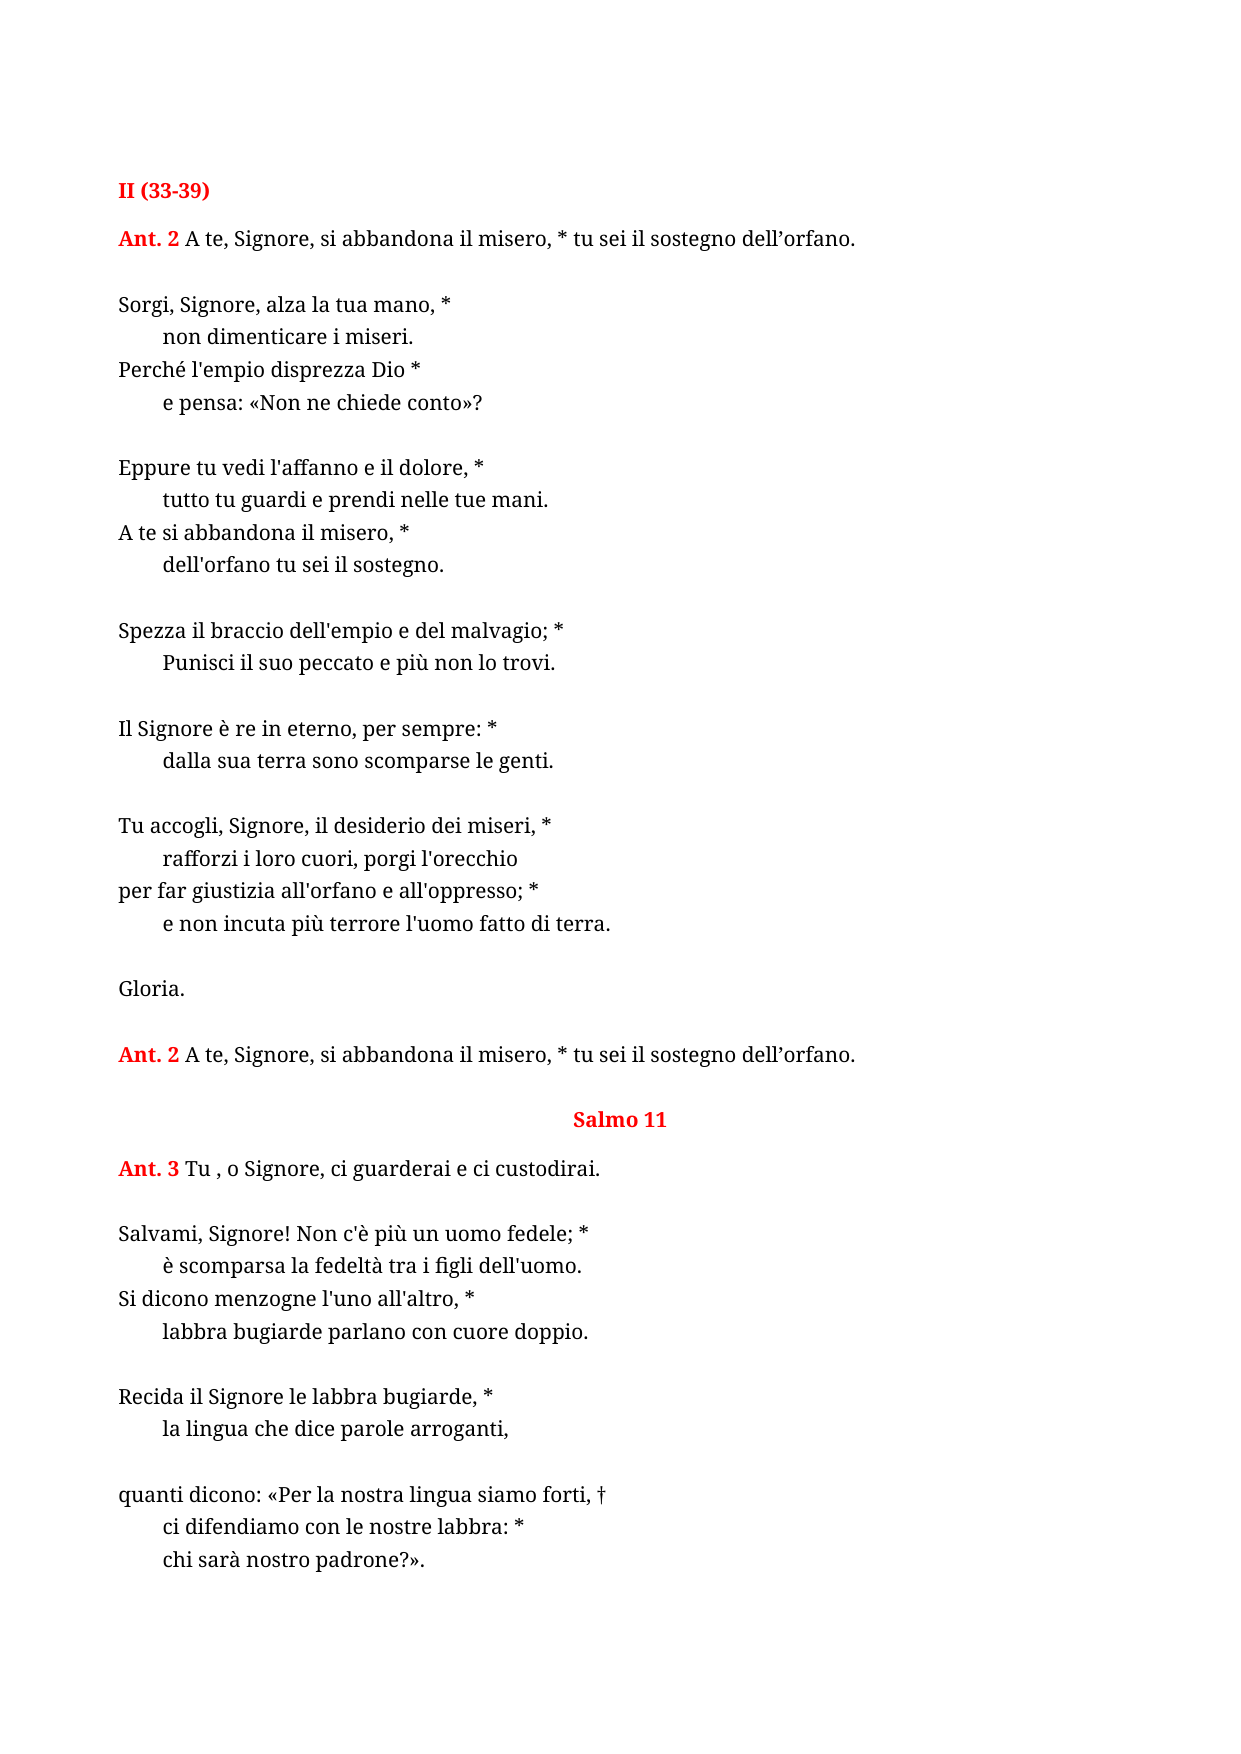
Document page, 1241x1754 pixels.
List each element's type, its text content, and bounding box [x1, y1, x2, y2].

text Salvami, Signore! Non c'è più un uomo fedele; * [118, 1219, 1122, 1247]
text per far giustizia all'orfano e all'oppresso; * [118, 877, 1122, 905]
text Recida il Signore le labbra bugiarde, * [118, 1382, 1122, 1410]
text la lingua che dice parole arroganti, [118, 1414, 1122, 1443]
text labbra bugiarde parlano con cuore doppio. [118, 1317, 1122, 1345]
text A te si abbandona il misero, * [118, 518, 1122, 546]
text tutto tu guardi e prendi nelle tue mani. [118, 485, 1122, 514]
text chi sarà nostro padrone?». [118, 1545, 1122, 1573]
text Salmo 11 [118, 1105, 1122, 1133]
text Punisci il suo peccato e più non lo trovi. [118, 648, 1122, 677]
text Il Signore è re in eterno, per sempre: * [118, 714, 1122, 742]
text Si dicono menzogne l'uno all'altro, * [118, 1284, 1122, 1313]
text Perché l'empio disprezza Dio * [118, 355, 1122, 383]
text Sorgi, Signore, alza la tua mano, * [118, 290, 1122, 318]
text Tu accogli, Signore, il desiderio dei miseri, * [118, 811, 1122, 840]
text II (33-39) [118, 176, 1122, 204]
text rafforzi i loro cuori, porgi l'orecchio [118, 844, 1122, 872]
text Ant. 3 Tu , o Signore, ci guarderai e ci custodirai. [118, 1154, 1122, 1182]
text dell'orfano tu sei il sostegno. [118, 551, 1122, 579]
text quanti dicono: «Per la nostra lingua siamo forti, † [118, 1480, 1122, 1508]
text ci difendiamo con le nostre labbra: * [118, 1512, 1122, 1541]
text è scomparsa la fedeltà tra i figli dell'uomo. [118, 1252, 1122, 1280]
text Ant. 2 A te, Signore, si abbandona il misero, * tu sei il sostegno dell’orfano. [118, 224, 1122, 253]
text Spezza il braccio dell'empio e del malvagio; * [118, 616, 1122, 644]
text non dimenticare i miseri. [118, 322, 1122, 351]
text Eppure tu vedi l'affanno e il dolore, * [118, 453, 1122, 481]
text e pensa: «Non ne chiede conto»? [118, 388, 1122, 416]
text Gloria. [118, 974, 1122, 1003]
text e non incuta più terrore l'uomo fatto di terra. [118, 909, 1122, 938]
text dalla sua terra sono scomparse le genti. [118, 746, 1122, 775]
text Ant. 2 A te, Signore, si abbandona il misero, * tu sei il sostegno dell’orfano. [118, 1040, 1122, 1068]
